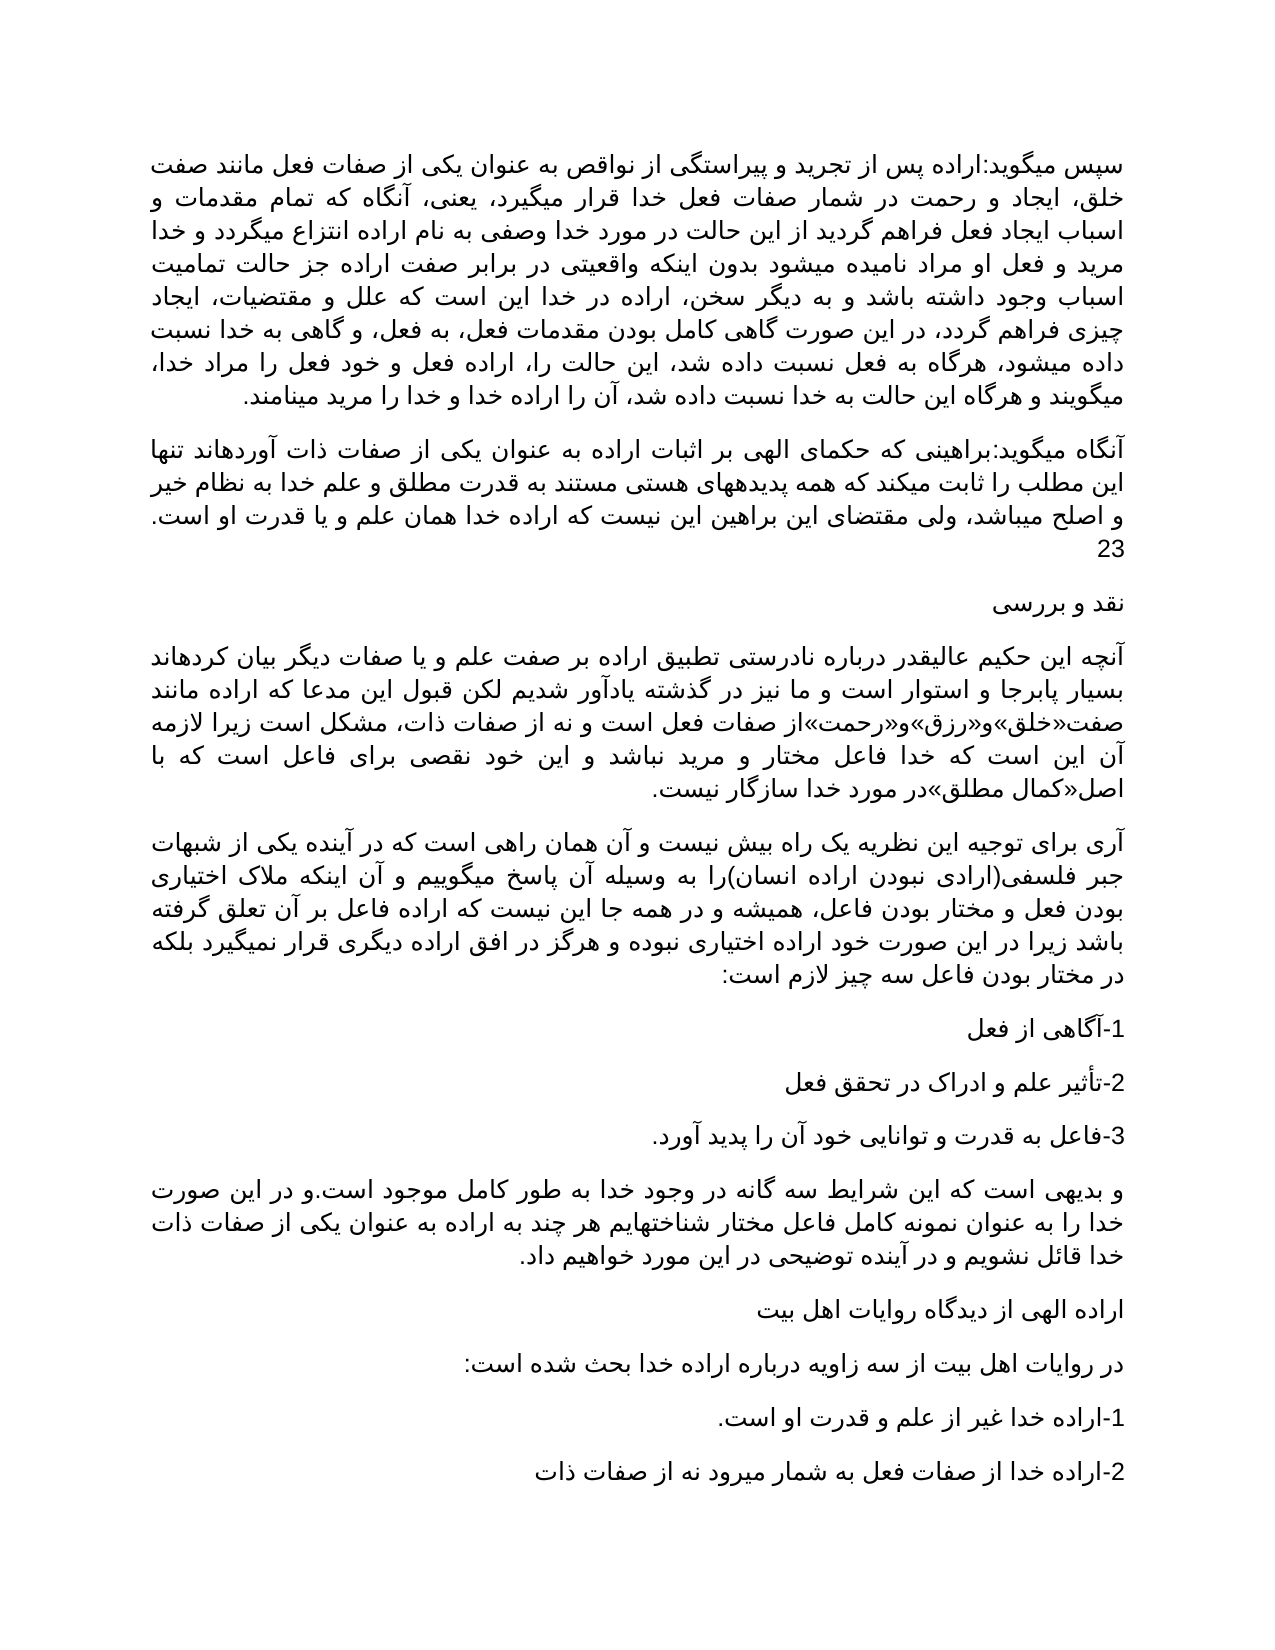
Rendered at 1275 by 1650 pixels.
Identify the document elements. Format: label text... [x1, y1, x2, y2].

text آنگاه می‏گوید:براهینی که حکمای الهی بر اثبات اراده به عنوان یکی از صفات ذات آورده‏اند تنها این مطلب را ثابت می‏کند که همه پدیده‏های هستی مستند به قدرت مطلق و علم خدا به نظام خیر و اصلح می‏باشد، ولی مقتضای این براهین این نیست که اراده خدا همان علم و یا قدرت او است. 23 [150, 435, 1125, 563]
text نقد و بررسی [150, 588, 1125, 617]
text اراده الهی از دیدگاه روایات اهل بیت [150, 1295, 1125, 1324]
text و بدیهی است که این شرایط سه گانه در وجود خدا به طور کامل موجود است.و در این صورت خدا را به عنوان نمونه کامل فاعل مختار شناخته‏ایم هر چند به اراده به عنوان یکی از صفات ذات خدا قائل نشویم و در آینده توضیحی در این مورد خواهیم داد. [150, 1175, 1125, 1270]
text سپس می‏گوید:اراده پس از تجرید و پیراستگی از نواقص به عنوان یکی از صفات فعل مانند صفت خلق، ایجاد و رحمت در شمار صفات فعل خدا قرار می‏گیرد، یعنی، آنگاه که تمام مقدمات و اسباب ایجاد فعل فراهم گردید از این حالت در مورد خدا وصفی به نام اراده انتزاع می‏گردد و خدا مرید و فعل او مراد نامیده می‏شود بدون اینکه واقعیتی در برابر صفت اراده جز حالت تمامیت اسباب وجود داشته باشد و به دیگر سخن، اراده در خدا این است که علل و مقتضیات، ایجاد چیزی فراهم گردد، در این صورت گاهی کامل بودن مقدمات فعل، به فعل، و گاهی به خدا نسبت داده می‏شود، هرگاه به فعل نسبت داده شد، این حالت را، اراده فعل و خود فعل را مراد خدا، می‏گویند و هرگاه این حالت به خدا نسبت داده شد، آن را اراده خدا و خدا را مرید می‏نامند. [150, 150, 1125, 410]
text 1-آگاهی از فعل [150, 1014, 1125, 1042]
text 1-اراده خدا غیر از علم و قدرت او است. [150, 1403, 1125, 1432]
text در روایات اهل بیت از سه زاویه درباره اراده خدا بحث شده است: [150, 1349, 1125, 1378]
text آنچه این حکیم عالیقدر درباره نادرستی تطبیق اراده بر صفت علم و یا صفات دیگر بیان کرده‏اند بسیار پابرجا و استوار است و ما نیز در گذشته یادآور شدیم لکن قبول این مدعا که اراده مانند صفت«خلق»و«رزق»و«رحمت»از صفات فعل است و نه از صفات ذات، مشکل است زیرا لازمه آن این است که خدا فاعل مختار و مرید نباشد و این خود نقصی برای فاعل است که با اصل«کمال مطلق»در مورد خدا سازگار نیست. [150, 642, 1125, 803]
text 2-تأثیر علم و ادراک در تحقق فعل [150, 1067, 1125, 1096]
text 2-اراده خدا از صفات فعل به شمار می‏رود نه از صفات ذات [150, 1457, 1125, 1485]
text 3-فاعل به قدرت و توانایی خود آن را پدید آورد. [150, 1121, 1125, 1150]
text آری برای توجیه این نظریه یک راه بیش نیست و آن همان راهی است که در آینده یکی از شبهات جبر فلسفی(ارادی نبودن اراده انسان)را به وسیله آن پاسخ می‏گوییم و آن اینکه ملاک اختیاری بودن فعل و مختار بودن فاعل، همیشه و در همه جا این نیست که اراده فاعل بر آن تعلق گرفته باشد زیرا در این صورت خود اراده اختیاری نبوده و هرگز در افق اراده دیگری قرار نمی‏گیرد بلکه در مختار بودن فاعل سه چیز لازم است: [150, 828, 1125, 988]
